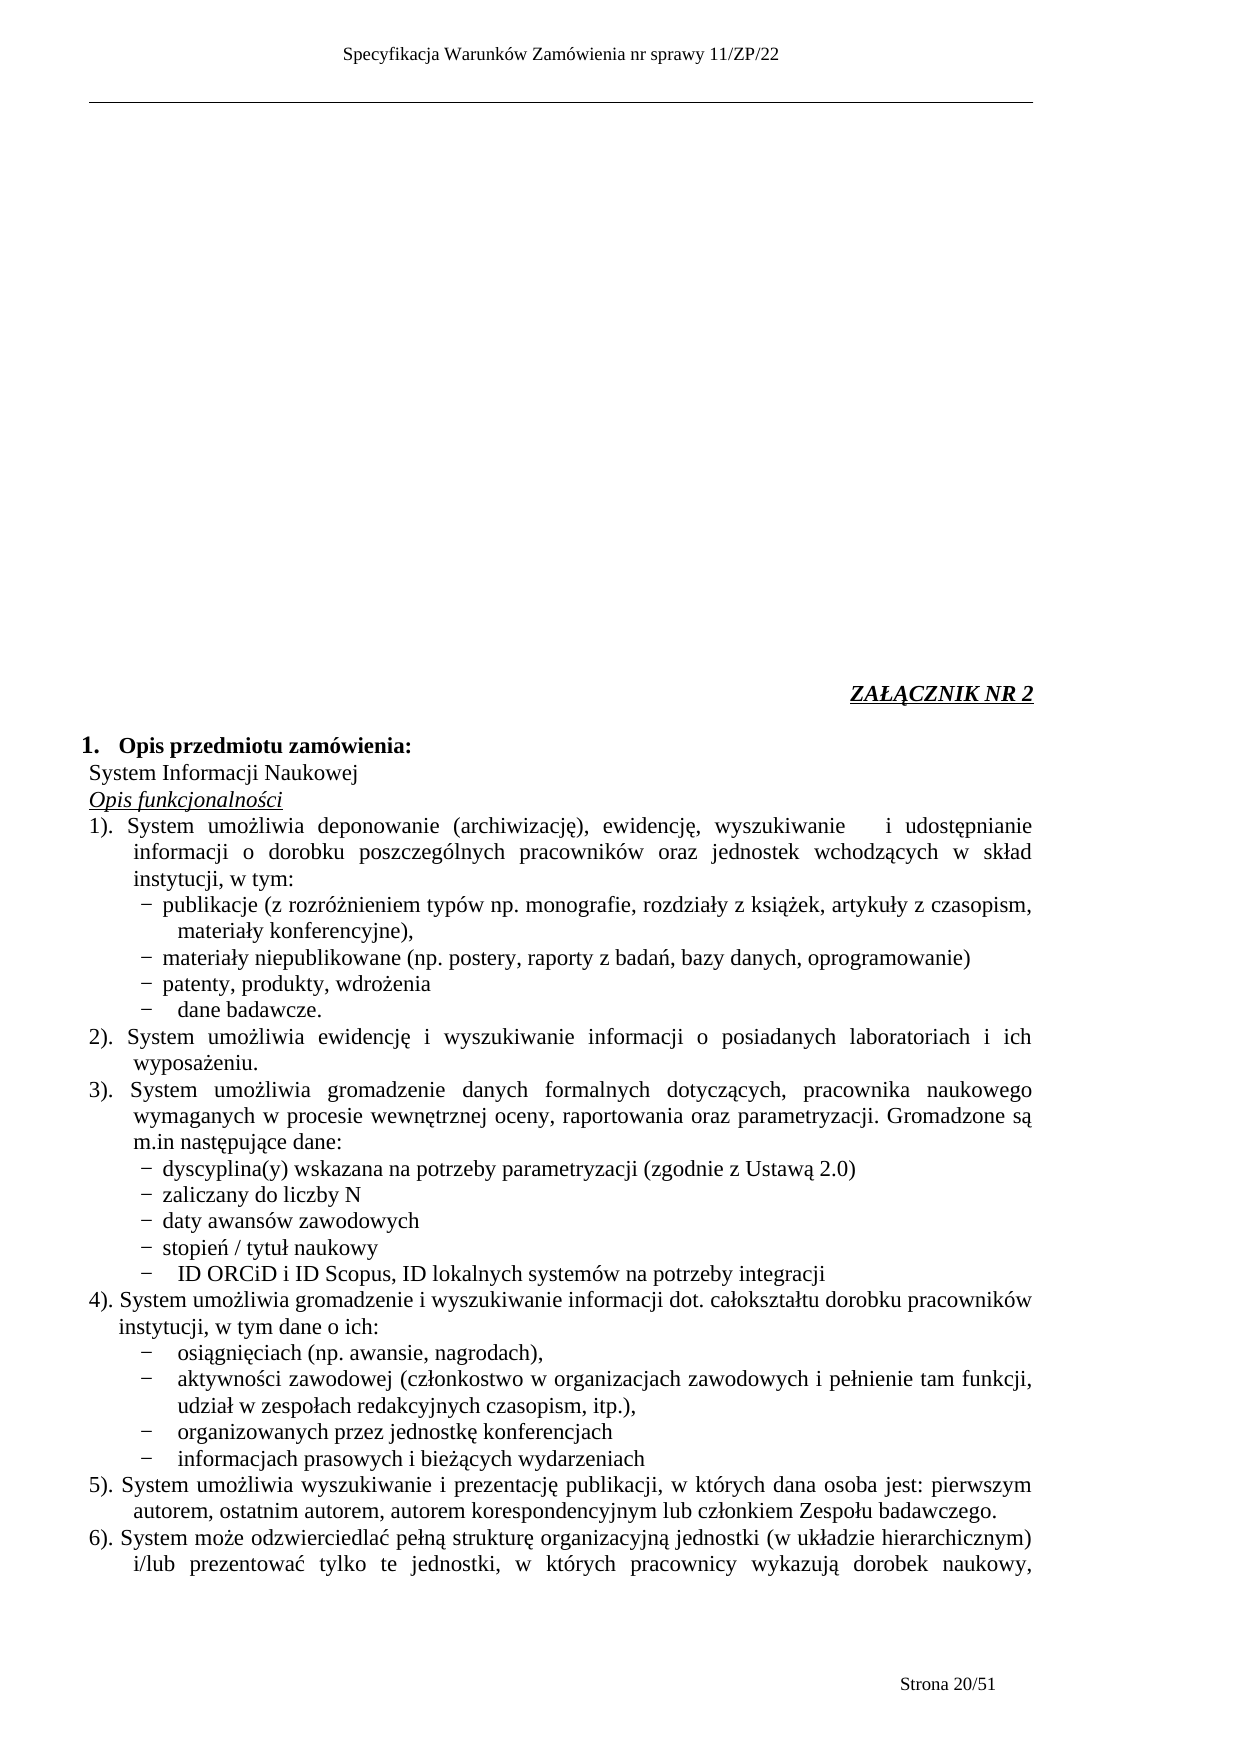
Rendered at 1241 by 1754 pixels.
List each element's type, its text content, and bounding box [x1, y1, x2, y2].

list publikacje (z rozróżnieniem typów np. monografie, rozdziały z książek, artykuły z czasopism, materiały konferencyjne), [140, 891, 1033, 944]
list 2). System umożliwia ewidencję i wyszukiwanie informacji o posiadanych laboratoriach i ich wyposażeniu. [89, 1023, 1033, 1076]
list ID ORCiD i ID Scopus, ID lokalnych systemów na potrzeby integracji [140, 1260, 1033, 1286]
list zaliczany do liczby N [140, 1181, 1033, 1207]
list osiągnięciach (np. awansie, nagrodach), [140, 1339, 1033, 1366]
text System Informacji Naukowej [89, 759, 1033, 786]
list Opis przedmiotu zamówienia: [81, 731, 1033, 759]
text ZAŁĄCZNIK NR 2 [752, 679, 1033, 706]
list aktywności zawodowej (członkostwo w organizacjach zawodowych i pełnienie tam funkcji, udział w zespołach redakcyjnych czasopism, itp.), [140, 1366, 1033, 1418]
text 5). System umożliwia wyszukiwanie i prezentację publikacji, w których dana osoba jest: pierwszym autorem, ostatnim autorem, autorem korespondencyjnym lub członkiem Zespołu badawczego. [89, 1471, 1033, 1524]
list informacjach prasowych i bieżących wydarzeniach [140, 1444, 1033, 1471]
text Opis funkcjonalności [89, 786, 1033, 812]
list stopień / tytuł naukowy [140, 1234, 1033, 1260]
list patenty, produkty, wdrożenia [140, 970, 1033, 997]
list dyscyplina(y) wskazana na potrzeby parametryzacji (zgodnie z Ustawą 2.0) [140, 1155, 1033, 1181]
list organizowanych przez jednostkę konferencjach [140, 1418, 1033, 1444]
list 3). System umożliwia gromadzenie danych formalnych dotyczących, pracownika naukowego wymaganych w procesie wewnętrznej oceny, raportowania oraz parametryzacji. Gromadzone są m.in następujące dane: [89, 1076, 1033, 1155]
list materiały niepublikowane (np. postery, raporty z badań, bazy danych, oprogramowanie) [140, 944, 1033, 970]
list dane badawcze. [140, 997, 1033, 1023]
text 1). System umożliwia deponowanie (archiwizację), ewidencję, wyszukiwanie i udostępnianie informacji o dorobku poszczególnych pracowników oraz jednostek wchodzących w skład instytucji, w tym: [89, 812, 1033, 891]
text 4). System umożliwia gromadzenie i wyszukiwanie informacji dot. całokształtu dorobku pracowników instytucji, w tym dane o ich: [89, 1286, 1033, 1339]
list daty awansów zawodowych [140, 1207, 1033, 1234]
